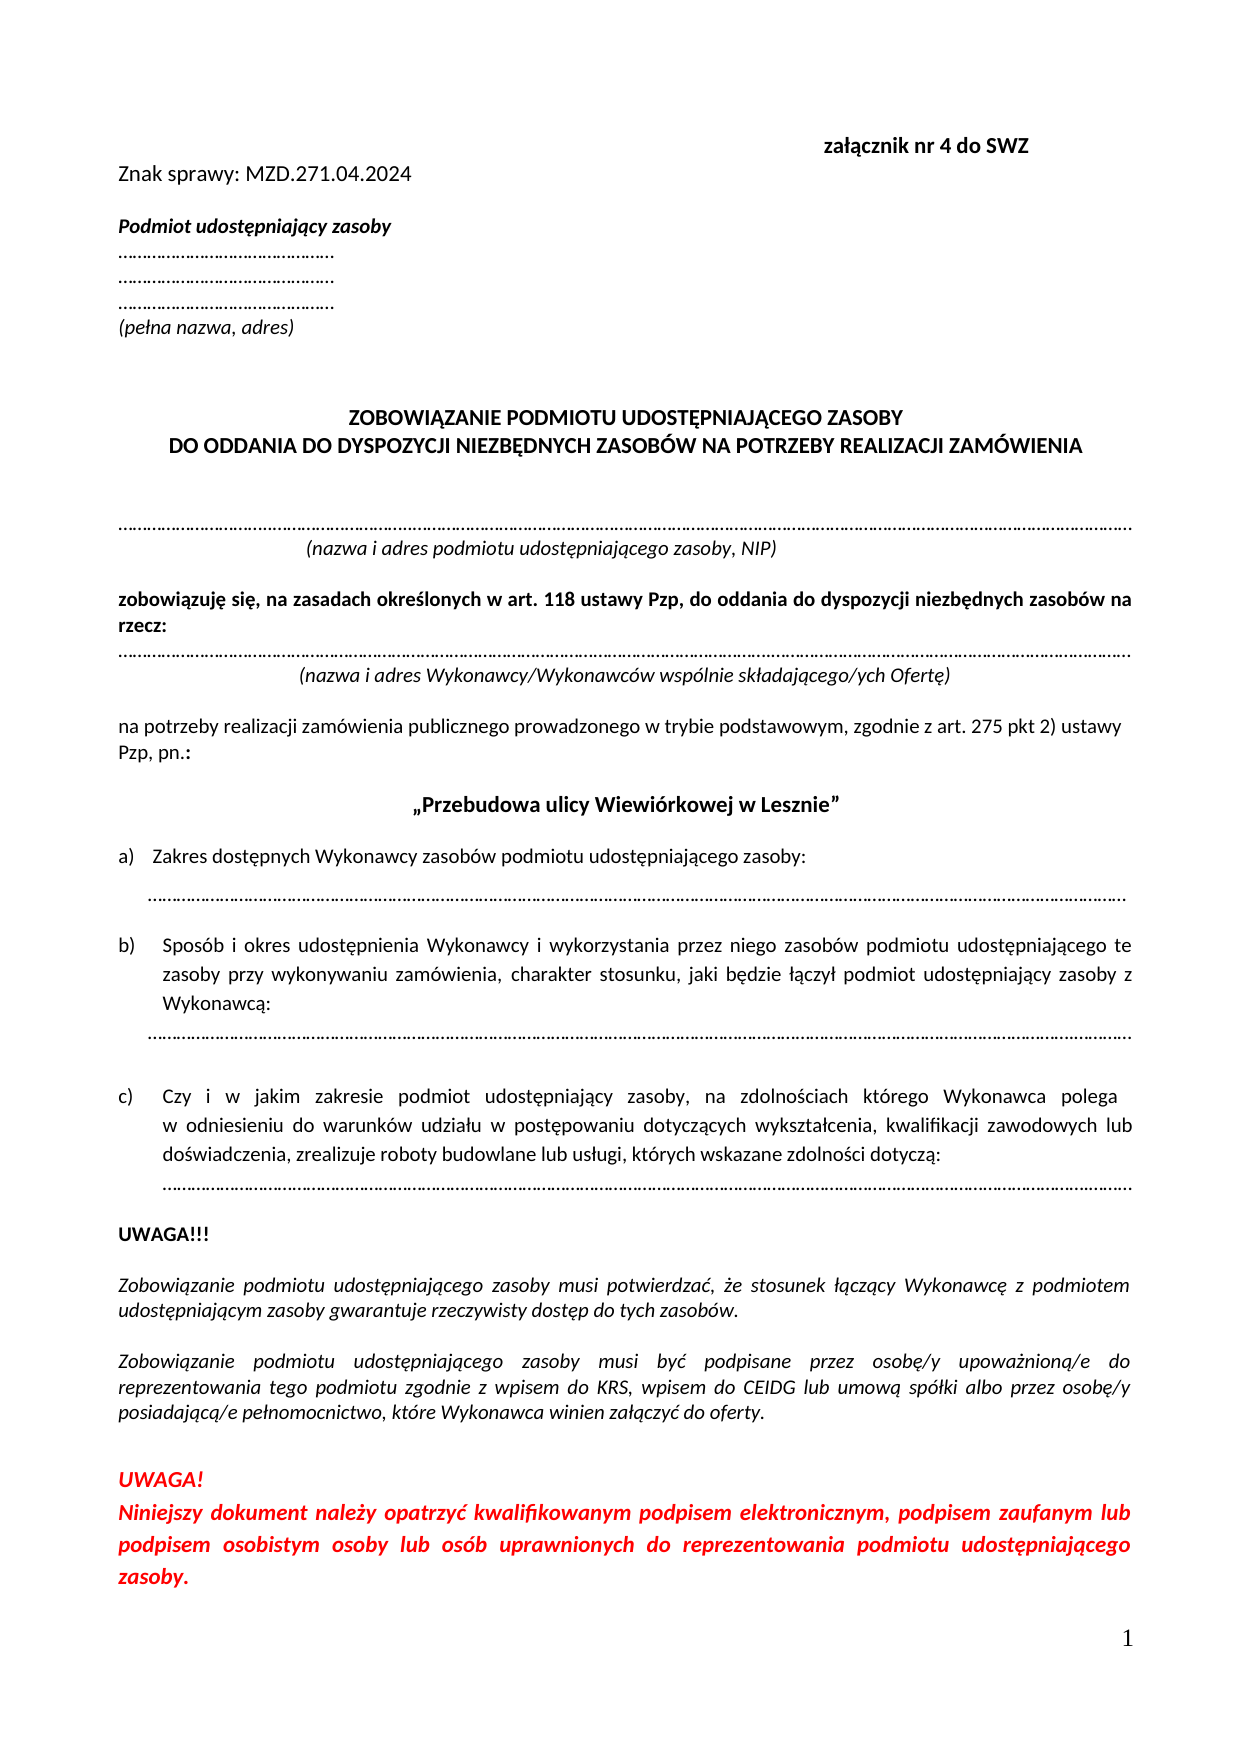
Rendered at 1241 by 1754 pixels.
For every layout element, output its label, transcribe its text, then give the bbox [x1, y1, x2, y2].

text ………………………………………………………………………………………………………………………………………………………………………….………… [148, 1019, 1134, 1045]
text ……………………………………… [118, 264, 514, 289]
list Zakres dostępnych Wykonawcy zasobów podmiotu udostępniającego zasoby: [118, 843, 1134, 868]
list Sposób i okres udostępnienia Wykonawcy i wykorzystania przez niego zasobów podmiotu udostępniającego te zasoby przy wykonywaniu zamówienia, charakter stosunku, jaki będzie łączył podmiot udostępniający zasoby z Wykonawcą: [118, 932, 1134, 1016]
text zobowiązuję się, na zasadach określonych w art. 118 ustawy Pzp, do oddania do dyspozycji niezbędnych zasobów na rzecz: [118, 586, 1134, 637]
text …………………………………………………………………………………………………………………………………………………………………………………… [148, 881, 1134, 907]
text na potrzeby realizacji zamówienia publicznego prowadzonego w trybie podstawowym, zgodnie z art. 275 pkt 2) ustawy Pzp, pn.: [118, 713, 1134, 764]
text ……………………………………… [118, 238, 514, 264]
text (pełna nazwa, adres) [118, 314, 514, 340]
text Znak sprawy: MZD.271.04.2024 [118, 159, 1134, 187]
text UWAGA!!! [118, 1221, 1134, 1247]
text ……………………………………………………………………………………………………………………….………………………………………………………………… [118, 637, 1134, 663]
text Zobowiązanie podmiotu udostępniającego zasoby musi być podpisane przez osobę/y upoważnioną/e do reprezentowania tego podmiotu zgodnie z wpisem do KRS, wpisem do CEIDG lub umową spółki albo przez osobę/y posiadającą/e pełnomocnictwo, które Wykonawca winien załączyć do oferty. [118, 1348, 1134, 1425]
text załącznik nr 4 do SWZ [782, 131, 1134, 159]
text Zobowiązanie podmiotu udostępniającego zasoby musi potwierdzać, że stosunek łączący Wykonawcę z podmiotem udostępniającym zasoby gwarantuje rzeczywisty dostęp do tych zasobów. [118, 1272, 1134, 1323]
text ………………………………………………………………………………………………………………………………………………………………………….……… [162, 1171, 1134, 1196]
text ……………………………………… [118, 289, 514, 314]
text „Przebudowa ulicy Wiewiórkowej w Lesznie” [118, 790, 1134, 818]
text …………………………..………………………..…………………………………………………………………………………………………………………………………… [118, 510, 1134, 536]
text DO ODDANIA DO DYSPOZYCJI NIEZBĘDNYCH ZASOBÓW NA POTRZEBY REALIZACJI ZAMÓWIENIA [118, 431, 1134, 459]
text UWAGA! [118, 1465, 1134, 1493]
text Podmiot udostępniający zasoby [118, 213, 514, 238]
text (nazwa i adres Wykonawcy/Wykonawców wspólnie składającego/ych Ofertę) [118, 663, 1134, 688]
text ZOBOWIĄZANIE PODMIOTU UDOSTĘPNIAJĄCEGO ZASOBY [118, 403, 1134, 431]
list Czy i w jakim zakresie podmiot udostępniający zasoby, na zdolnościach którego Wykonawca polega w odniesieniu do warunków udziału w postępowaniu dotyczących wykształcenia, kwalifikacji zawodowych lub doświadczenia, zrealizuje roboty budowlane lub usługi, których wskazane zdolności dotyczą: [118, 1083, 1134, 1167]
text Niniejszy dokument należy opatrzyć kwalifikowanym podpisem elektronicznym, podpisem zaufanym lub podpisem osobistym osoby lub osób uprawnionych do reprezentowania podmiotu udostępniającego zasoby. [118, 1498, 1134, 1590]
text (nazwa i adres podmiotu udostępniającego zasoby, NIP) [118, 536, 1134, 561]
